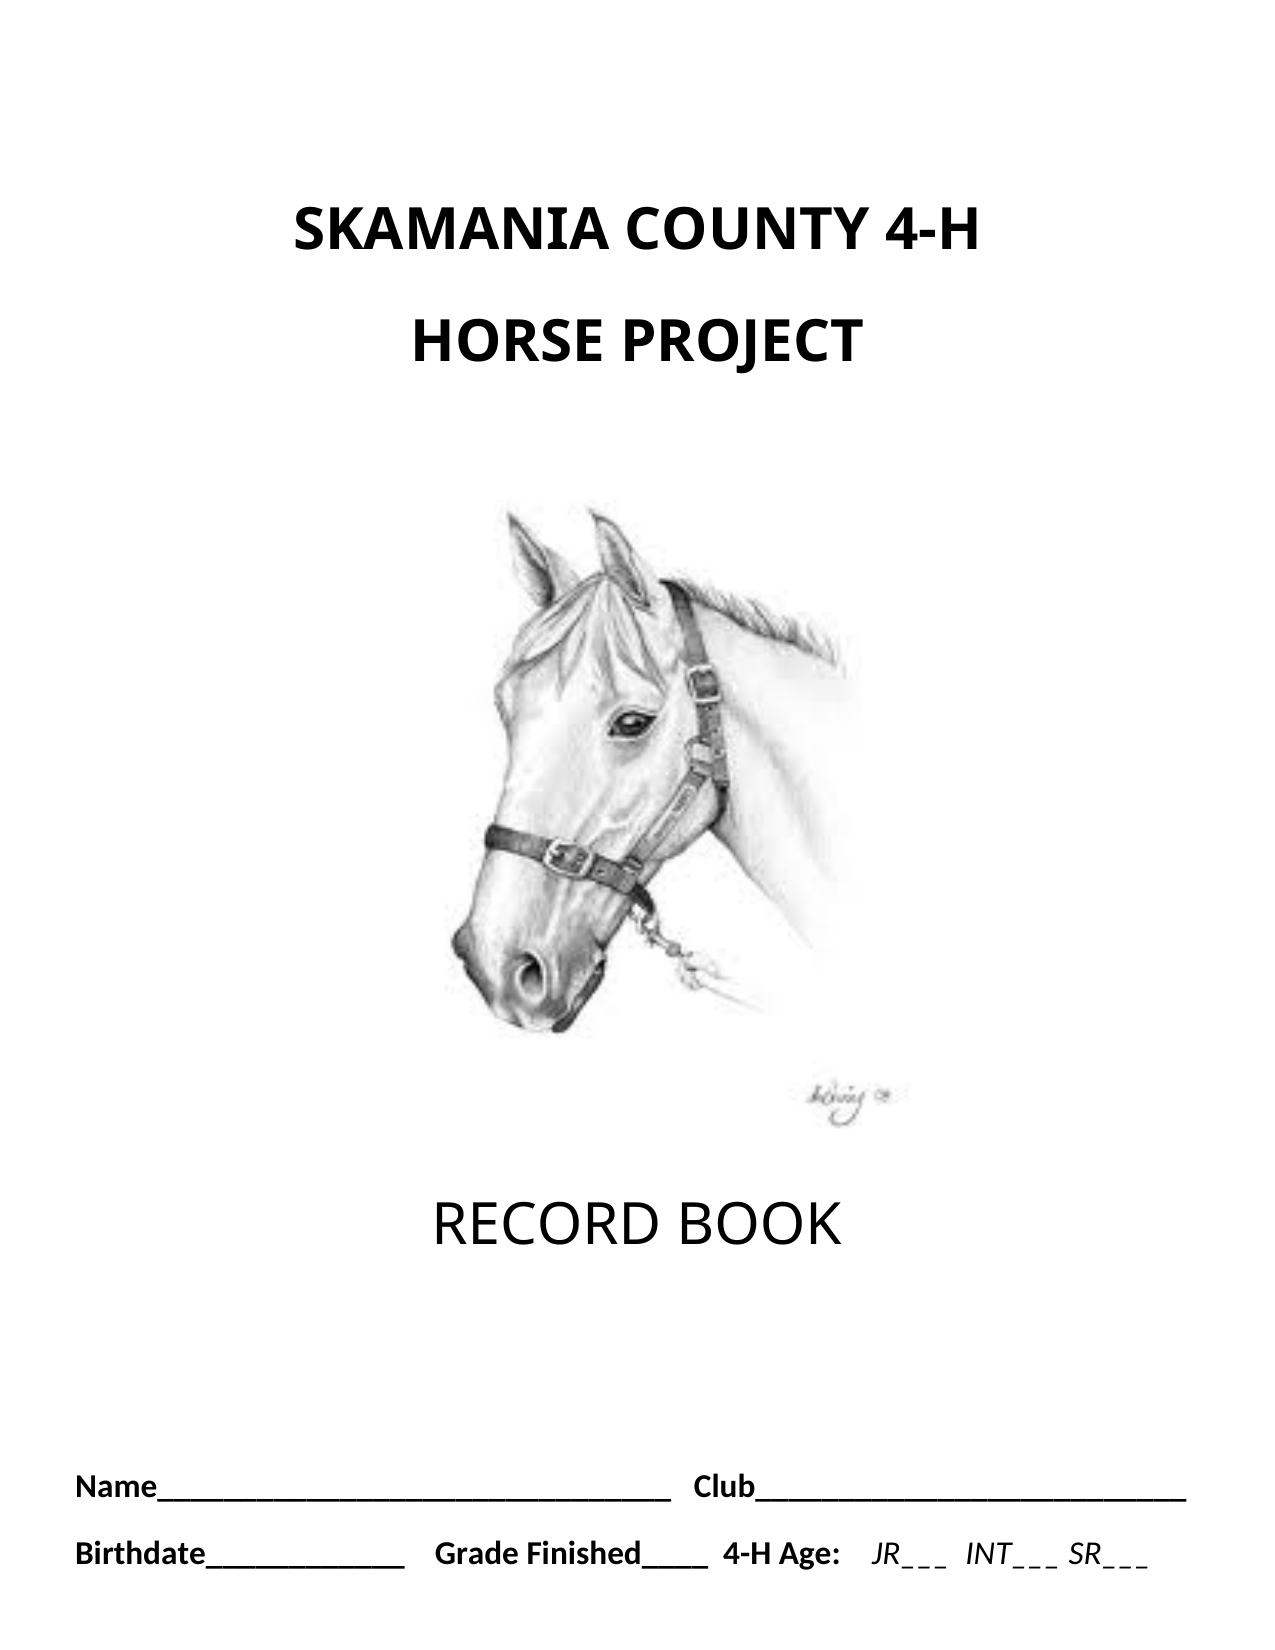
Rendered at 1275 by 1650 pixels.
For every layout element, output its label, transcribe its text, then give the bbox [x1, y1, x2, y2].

text Name_______________________________ Club__________________________ [75, 1464, 1200, 1505]
text RECORD BOOK [75, 1182, 1200, 1262]
text Birthdate____________ Grade Finished____ 4-H Age: JR___ INT___ SR___ [75, 1532, 1200, 1573]
text HORSE PROJECT [75, 299, 1200, 379]
text SKAMANIA COUNTY 4-H [75, 187, 1200, 267]
picture [348, 411, 927, 1157]
